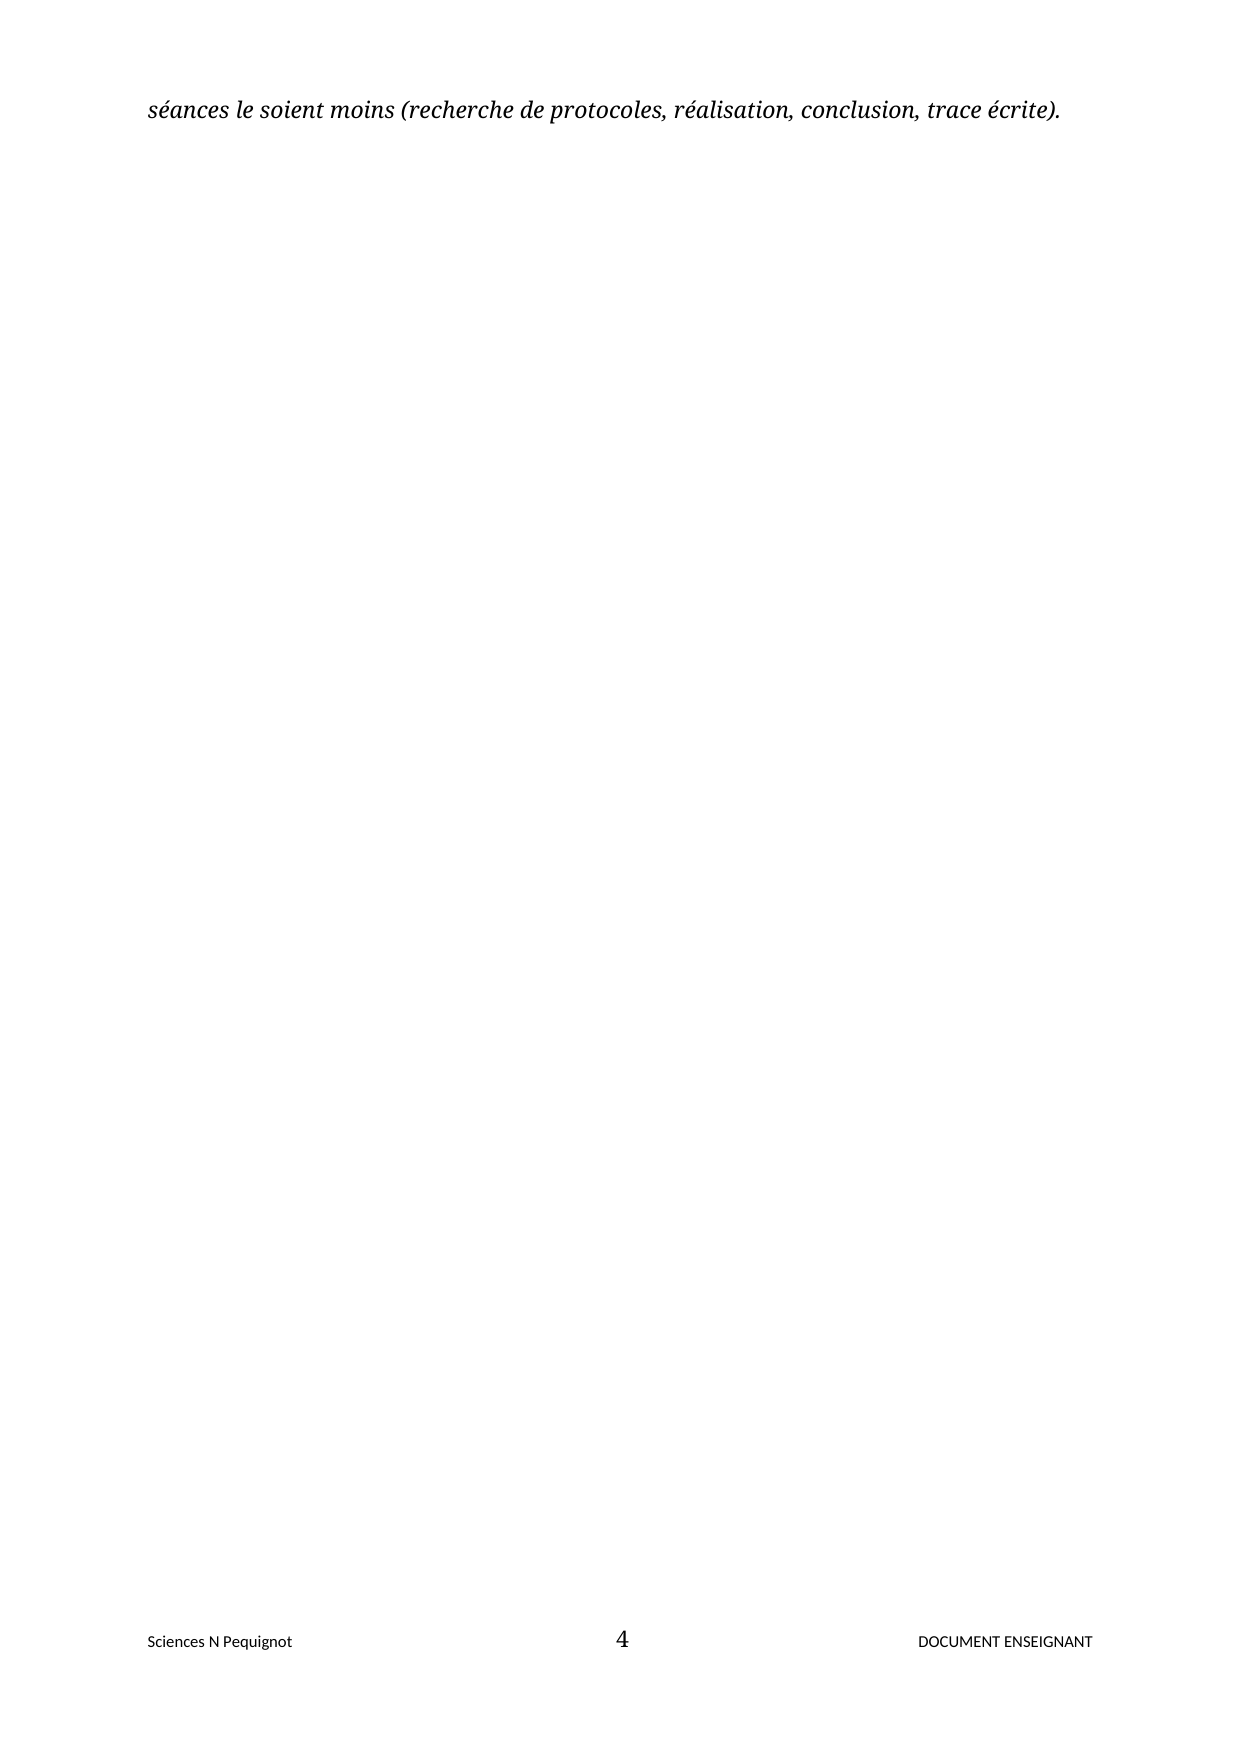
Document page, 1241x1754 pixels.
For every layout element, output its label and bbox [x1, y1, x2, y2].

text [147, 94, 1093, 125]
